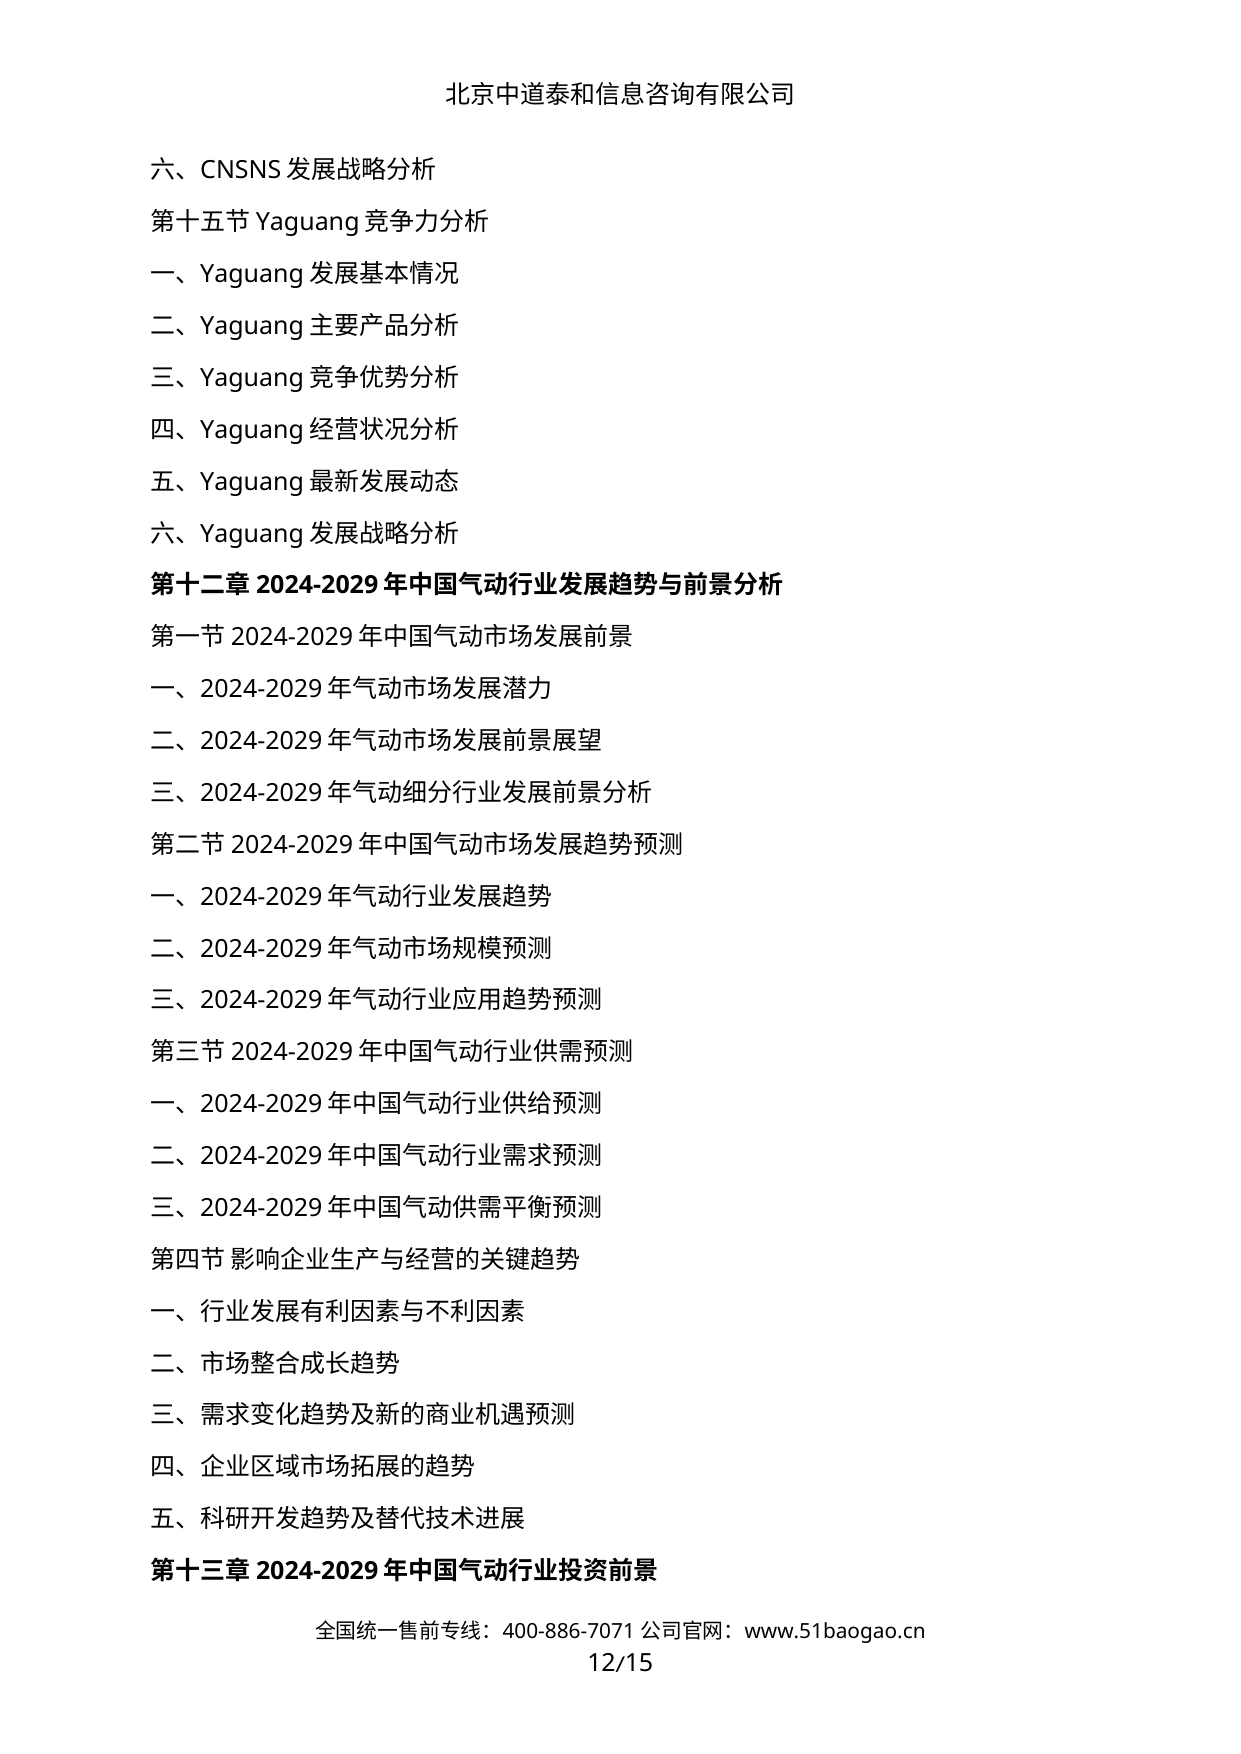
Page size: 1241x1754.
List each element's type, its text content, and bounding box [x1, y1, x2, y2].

text 一、2024-2029年气动市场发展潜力 [150, 669, 1090, 705]
text 三、2024-2029年中国气动供需平衡预测 [150, 1187, 1090, 1224]
text 六、Yaguang发展战略分析 [150, 513, 1090, 549]
text 第三节 2024-2029年中国气动行业供需预测 [150, 1032, 1090, 1068]
text 二、2024-2029年中国气动行业需求预测 [150, 1136, 1090, 1172]
text 一、Yaguang发展基本情况 [150, 254, 1090, 290]
text 六、CNSNS发展战略分析 [150, 150, 1090, 186]
text 五、Yaguang最新发展动态 [150, 461, 1090, 497]
text 第二节 2024-2029年中国气动市场发展趋势预测 [150, 824, 1090, 861]
text 二、2024-2029年气动市场规模预测 [150, 928, 1090, 964]
text 五、科研开发趋势及替代技术进展 [150, 1499, 1090, 1535]
text 四、企业区域市场拓展的趋势 [150, 1447, 1090, 1483]
text 第十五节 Yaguang竞争力分析 [150, 202, 1090, 238]
text 第四节 影响企业生产与经营的关键趋势 [150, 1239, 1090, 1276]
text 三、Yaguang竞争优势分析 [150, 357, 1090, 394]
text 三、2024-2029年气动细分行业发展前景分析 [150, 772, 1090, 809]
text 三、2024-2029年气动行业应用趋势预测 [150, 980, 1090, 1016]
text 二、Yaguang主要产品分析 [150, 306, 1090, 342]
text 第十三章 2024-2029年中国气动行业投资前景 [150, 1551, 1090, 1587]
text 第十二章 2024-2029年中国气动行业发展趋势与前景分析 [150, 565, 1090, 601]
text 一、2024-2029年中国气动行业供给预测 [150, 1084, 1090, 1120]
text 三、需求变化趋势及新的商业机遇预测 [150, 1395, 1090, 1431]
text 第一节 2024-2029年中国气动市场发展前景 [150, 617, 1090, 653]
text 二、2024-2029年气动市场发展前景展望 [150, 721, 1090, 757]
text 一、行业发展有利因素与不利因素 [150, 1291, 1090, 1327]
text 二、市场整合成长趋势 [150, 1343, 1090, 1379]
text 一、2024-2029年气动行业发展趋势 [150, 876, 1090, 912]
text 四、Yaguang经营状况分析 [150, 409, 1090, 446]
